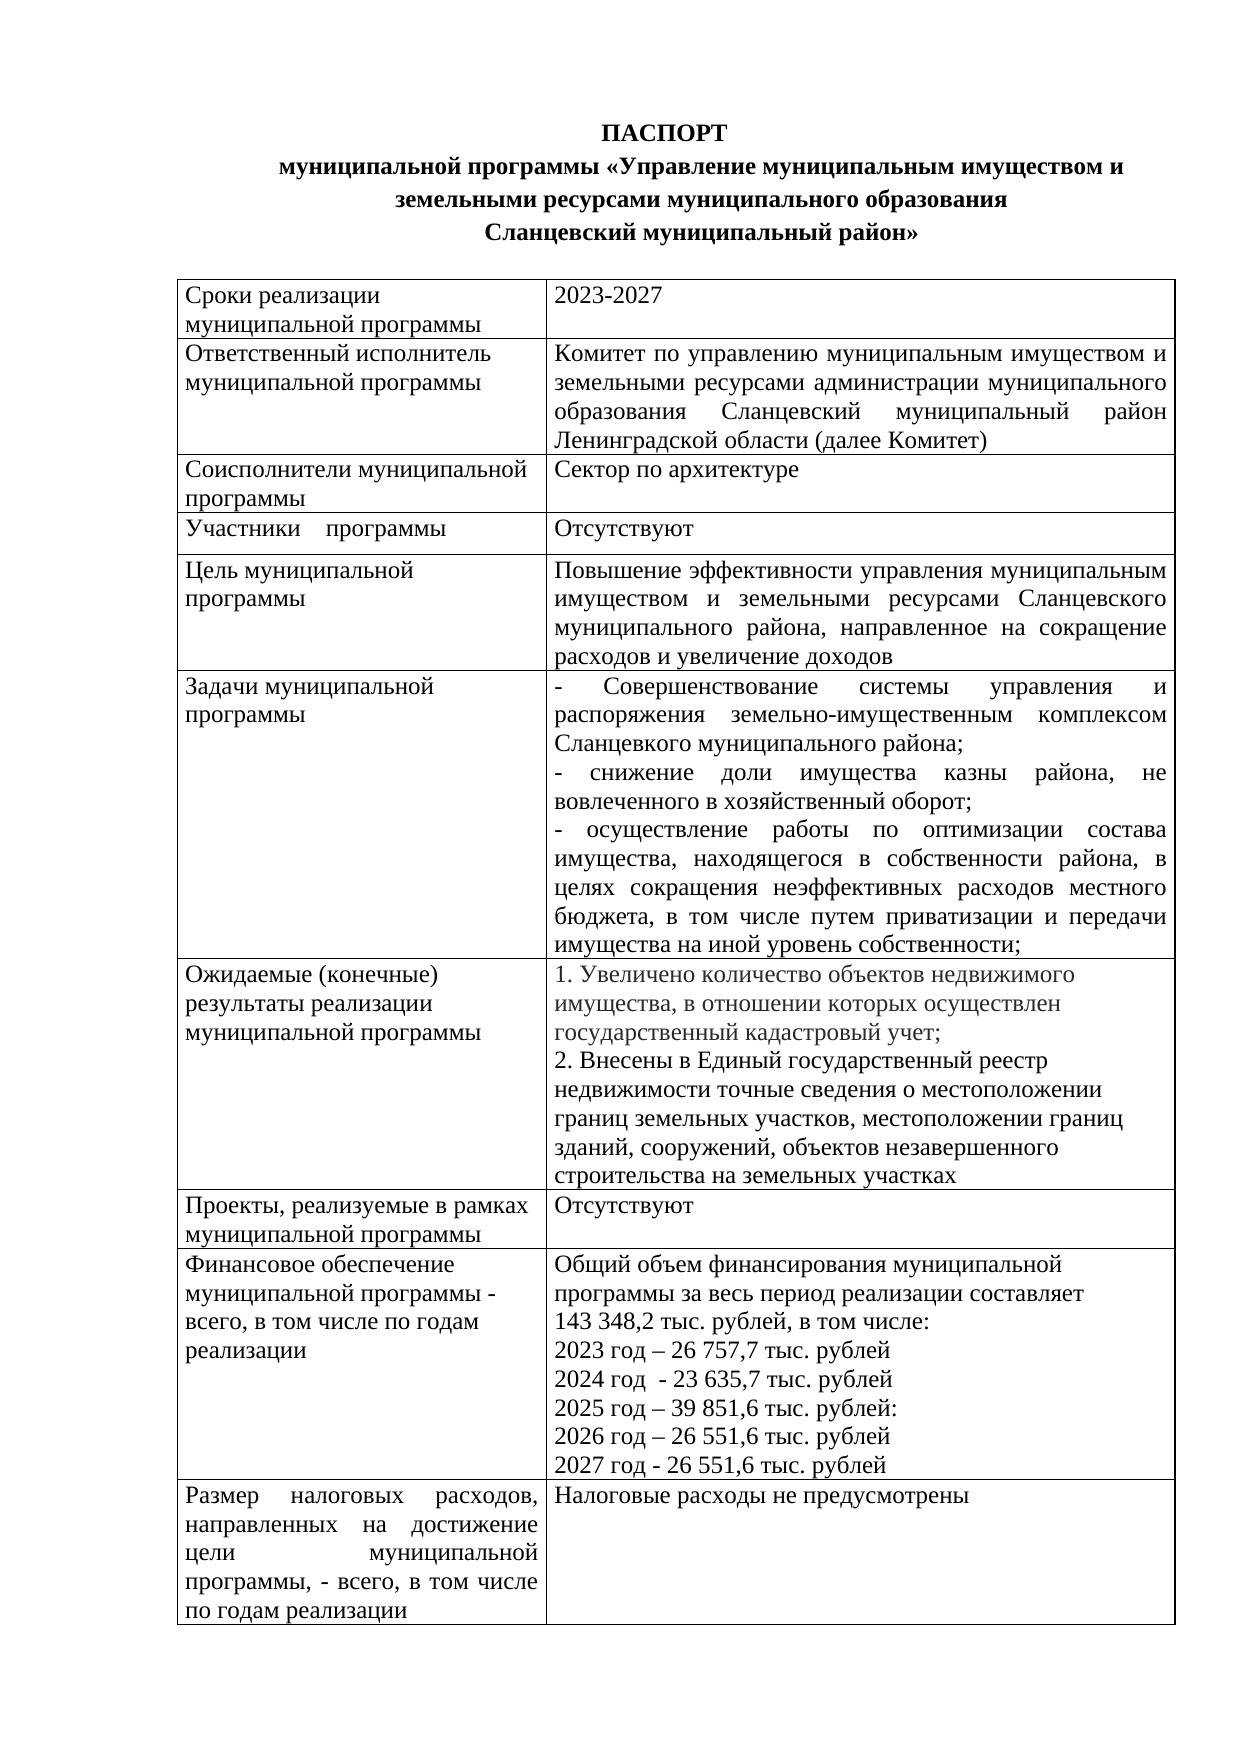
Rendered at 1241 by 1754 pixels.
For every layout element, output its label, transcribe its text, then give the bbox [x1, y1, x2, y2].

table_cell Налоговые расходы не предусмотрены [547, 1480, 1174, 1624]
table_cell Повышение эффективности управления муниципальным имуществом и земельными ресурсами Сланцевского муниципального района, направленное на сокращение расходов и увеличение доходов [547, 555, 1174, 670]
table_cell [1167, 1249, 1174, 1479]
table_cell Отсутствуют [547, 513, 1174, 554]
table_cell Ответственный исполнитель муниципальной программы [178, 339, 546, 453]
text муниципальной программы «Управление муниципальным имуществом и [177, 151, 1152, 180]
table_cell - Совершенствование системы управления и распоряжения земельно-имущественным комплексом Сланцевкого муниципального района; - снижение доли имущества казны района, не вовлеченного в хозяйственный оборот; - осуществление работы по оптимизации состава имущества, находящегося в собственности района, в целях сокращения неэффективных расходов местного бюджета, в том числе путем приватизации и передачи имущества на иной уровень собственности; [547, 671, 1174, 958]
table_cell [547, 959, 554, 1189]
table_cell Отсутствуют [547, 1190, 1174, 1248]
table_cell Финансовое обеспечение муниципальной программы - всего, в том числе по годам реализации [178, 1249, 546, 1479]
table_header Сроки реализации муниципальной программы [178, 280, 546, 337]
table_cell Комитет по управлению муниципальным имуществом и земельными ресурсами администрации муниципального образования Сланцевский муниципальный район Ленинградской области (далее Комитет) [547, 339, 1174, 453]
table_cell Соисполнители муниципальной программы [178, 455, 546, 512]
text земельными ресурсами муниципального образования [177, 184, 1152, 213]
table_cell Участники программы [178, 513, 546, 554]
table_cell Задачи муниципальной программы [178, 671, 546, 958]
table_cell Проекты, реализуемые в рамках муниципальной программы [178, 1190, 546, 1248]
table_cell Цель муниципальной программы [178, 555, 546, 670]
table_cell Ожидаемые (конечные) результаты реализации муниципальной программы [178, 959, 546, 1189]
text ПАСПОРТ [177, 118, 1152, 147]
table_header 2023-2027 [547, 280, 1174, 337]
table_cell Сектор по архитектуре [547, 455, 1174, 512]
table_cell Размер налоговых расходов, направленных на достижение цели муниципальной программы, - всего, в том числе по годам реализации [178, 1480, 546, 1624]
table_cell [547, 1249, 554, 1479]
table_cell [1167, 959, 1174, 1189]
text Сланцевский муниципальный район» [177, 217, 1152, 246]
